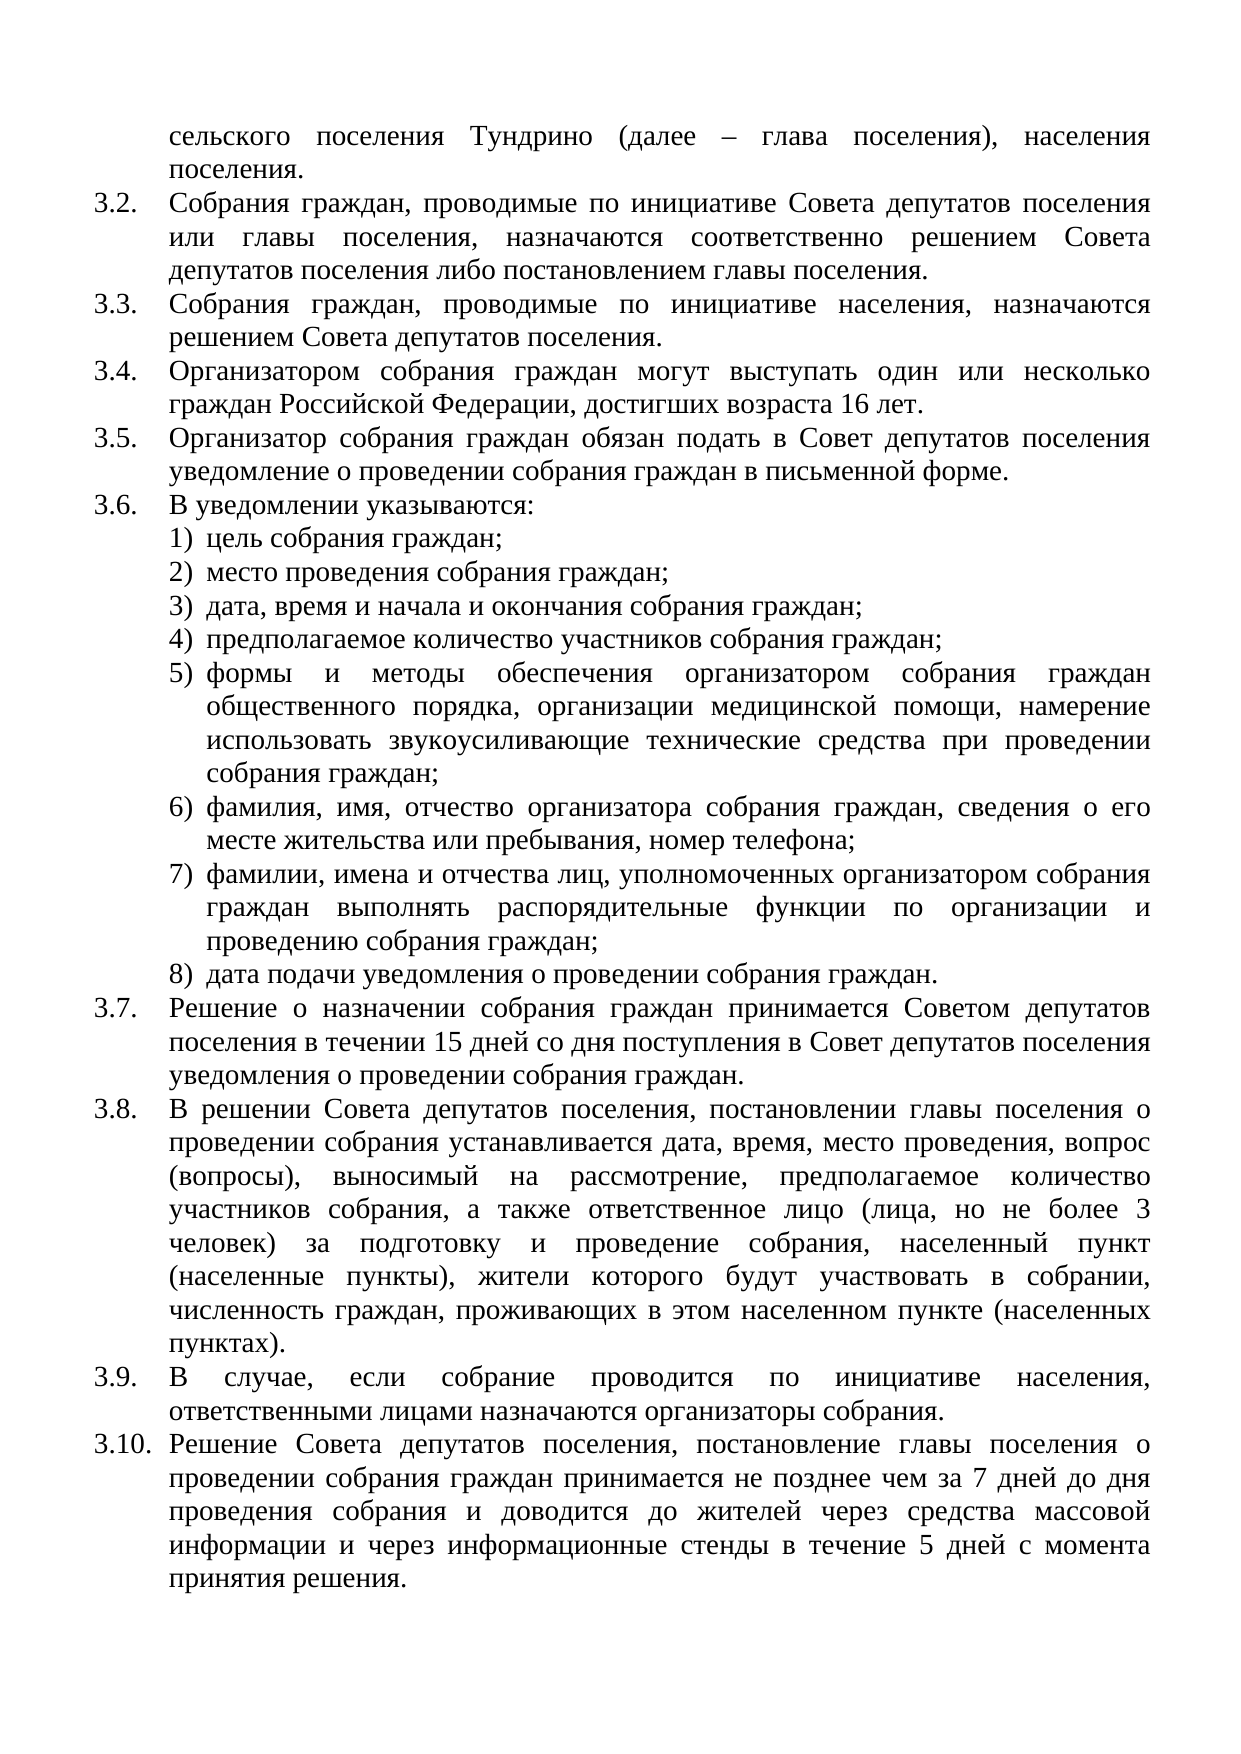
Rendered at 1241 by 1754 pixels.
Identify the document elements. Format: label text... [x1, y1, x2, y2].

list дата, время и начала и окончания собрания граждан; [169, 588, 1152, 621]
list Решение Совета депутатов поселения, постановление главы поселения о проведении собрания граждан принимается не позднее чем за 7 дней до дня проведения собрания и доводится до жителей через средства массовой информации и через информационные стенды в течение 5 дней с момента принятия решения. [94, 1426, 1152, 1594]
list Решение о назначении собрания граждан принимается Советом депутатов поселения в течении 15 дней со дня поступления в Совет депутатов поселения уведомления о проведении собрания граждан. [94, 990, 1152, 1091]
list Собрания граждан, проводимые по инициативе населения, назначаются решением Совета депутатов поселения. [94, 286, 1152, 353]
list фамилия, имя, отчество организатора собрания граждан, сведения о его месте жительства или пребывания, номер телефона; [169, 789, 1152, 856]
list место проведения собрания граждан; [169, 554, 1152, 588]
list Организатором собрания граждан могут выступать один или несколько граждан Российской Федерации, достигших возраста 16 лет. [94, 353, 1152, 420]
list дата подачи уведомления о проведении собрания граждан. [169, 957, 1152, 990]
list формы и методы обеспечения организатором собрания граждан общественного порядка, организации медицинской помощи, намерение использовать звукоусиливающие технические средства при проведении собрания граждан; [169, 655, 1152, 789]
list В решении Совета депутатов поселения, постановлении главы поселения о проведении собрания устанавливается дата, время, место проведения, вопрос (вопросы), выносимый на рассмотрение, предполагаемое количество участников собрания, а также ответственное лицо (лица, но не более 3 человек) за подготовку и проведение собрания, населенный пункт (населенные пункты), жители которого будут участвовать в собрании, численность граждан, проживающих в этом населенном пункте (населенных пунктах). [94, 1091, 1152, 1359]
list В случае, если собрание проводится по инициативе населения, ответственными лицами назначаются организаторы собрания. [94, 1359, 1152, 1426]
list Организатор собрания граждан обязан подать в Совет депутатов поселения уведомление о проведении собрания граждан в письменной форме. [94, 420, 1152, 487]
list предполагаемое количество участников собрания граждан; [169, 621, 1152, 655]
list В уведомлении указываются: [94, 487, 1152, 521]
list Собрания граждан, проводимые по инициативе Совета депутатов поселения или главы поселения, назначаются соответственно решением Совета депутатов поселения либо постановлением главы поселения. [94, 185, 1152, 286]
list фамилии, имена и отчества лиц, уполномоченных организатором собрания граждан выполнять распорядительные функции по организации и проведению собрания граждан; [169, 856, 1152, 957]
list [94, 118, 1152, 185]
list цель собрания граждан; [169, 521, 1152, 554]
